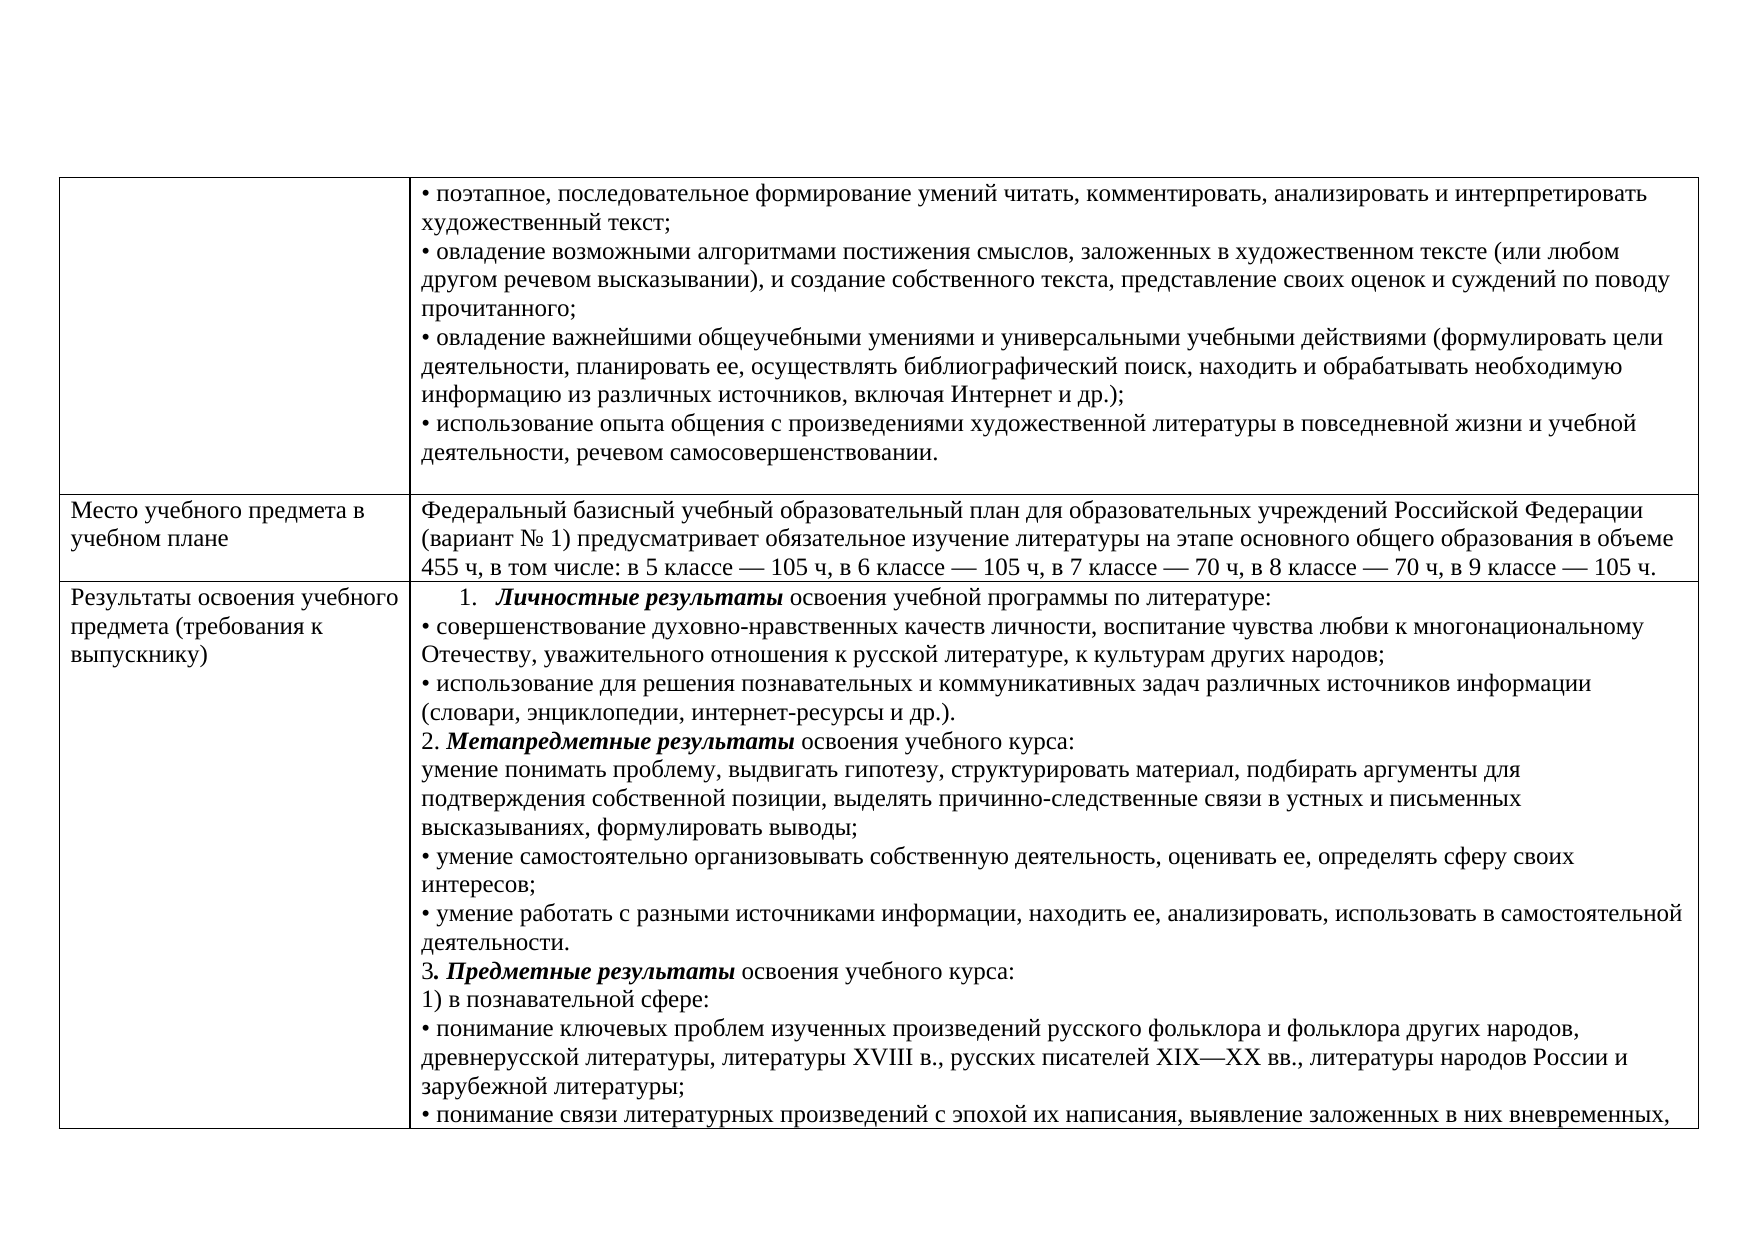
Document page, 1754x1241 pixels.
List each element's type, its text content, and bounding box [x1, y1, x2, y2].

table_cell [411, 178, 1698, 494]
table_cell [411, 582, 1698, 1128]
table_cell Федеральный базисный учебный образовательный план для образовательных учреждений Российской Федерации (вариант № 1) предусматривает обязательное изучение литературы на этапе основного общего образования в объеме 455 ч, в том числе: в 5 классе — 105 ч, в 6 классе — 105 ч, в 7 классе — 70 ч, в 8 классе — 70 ч, в 9 классе — 105 ч. [411, 495, 1698, 581]
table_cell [60, 178, 409, 494]
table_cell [60, 582, 409, 1128]
table_cell Место учебного предмета в учебном плане [60, 495, 409, 581]
